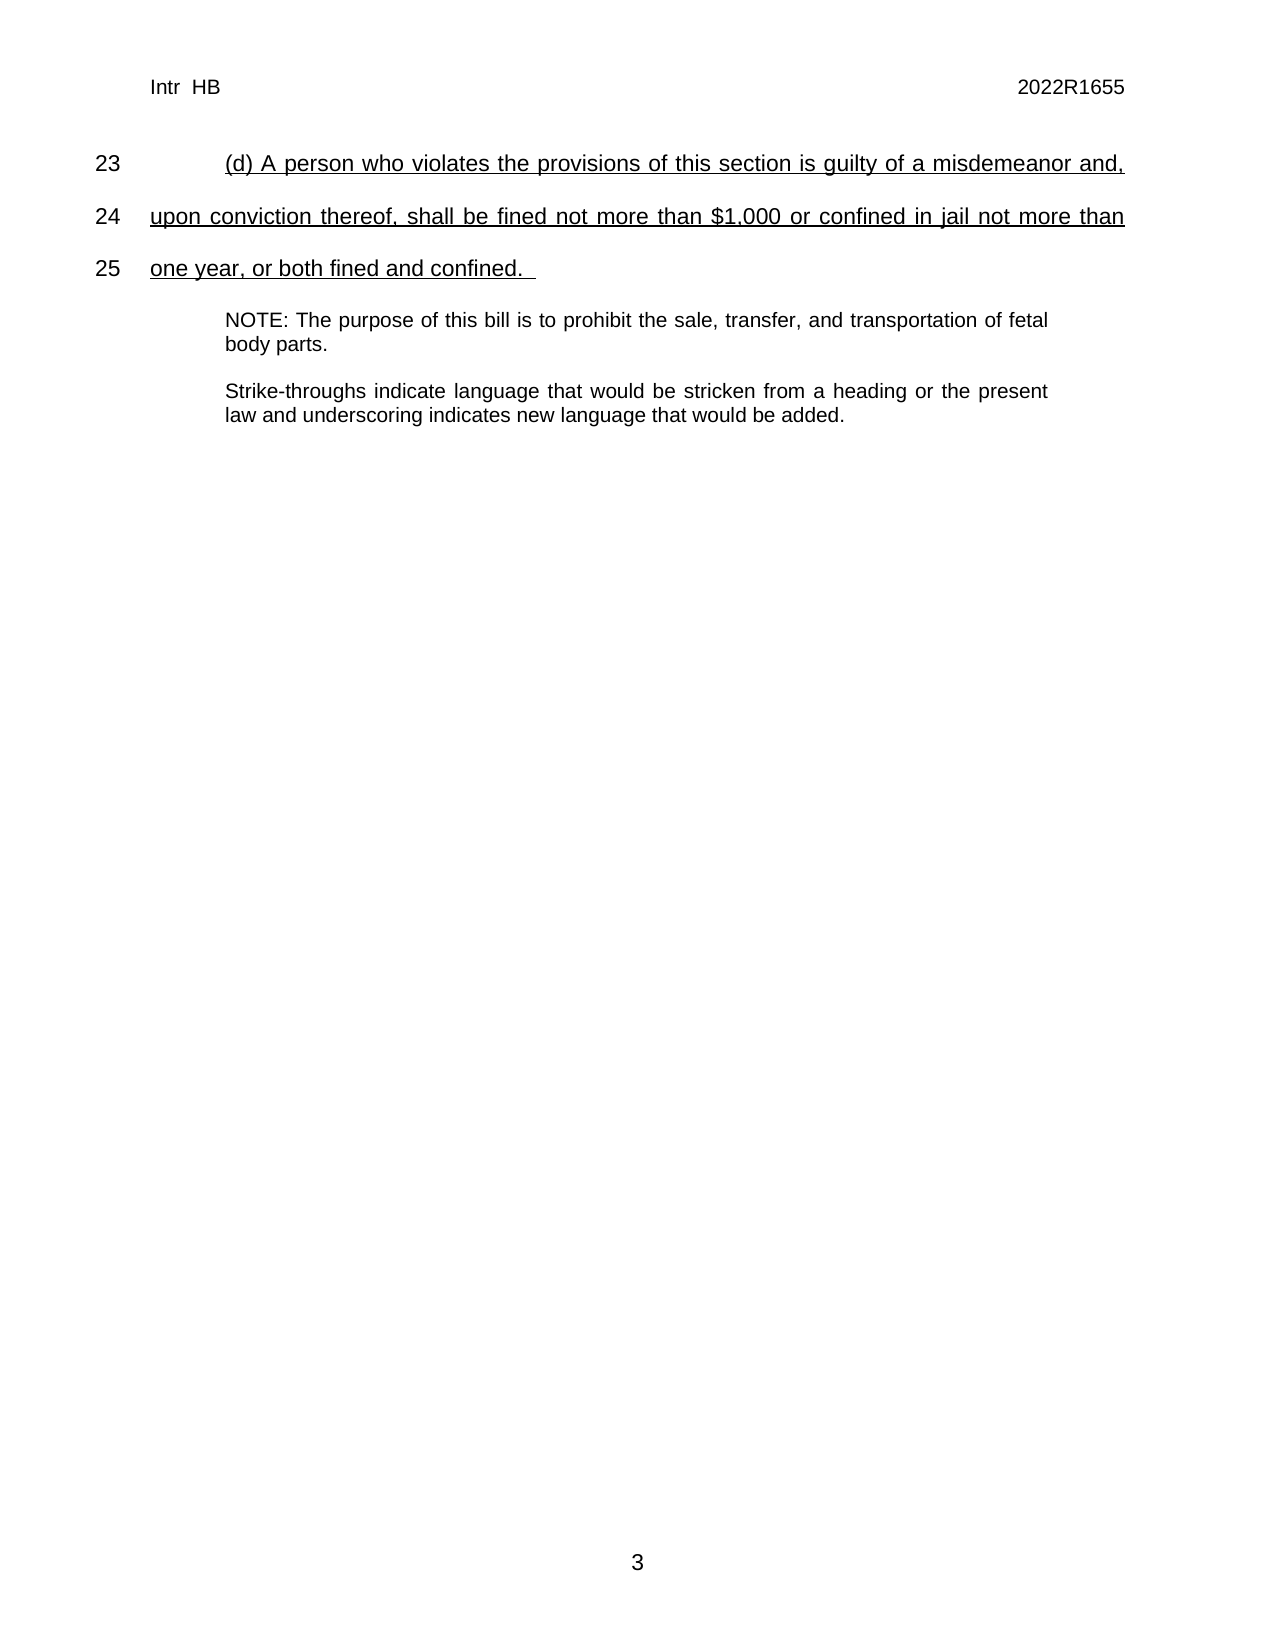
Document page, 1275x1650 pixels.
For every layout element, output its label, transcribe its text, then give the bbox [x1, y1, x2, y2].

text Strike-throughs indicate language that would be stricken from a heading or the present law and underscoring indicates new language that would be added. [225, 379, 1050, 427]
text (d) A person who violates the provisions of this section is guilty of a misdemeanor and, upon conviction thereof, shall be fined not more than $1,000 or confined in jail not more than one year, or both fined and confined. [150, 150, 1125, 225]
text (d) A person who violates the provisions of this section is guilty of a misdemeanor and, upon conviction thereof, shall be fined not more than $1,000 or confined in jail not more than one year, or both fined and confined. [150, 227, 1125, 282]
text NOTE: The purpose of this bill is to prohibit the sale, transfer, and transportation of fetal body parts. [225, 308, 1050, 356]
